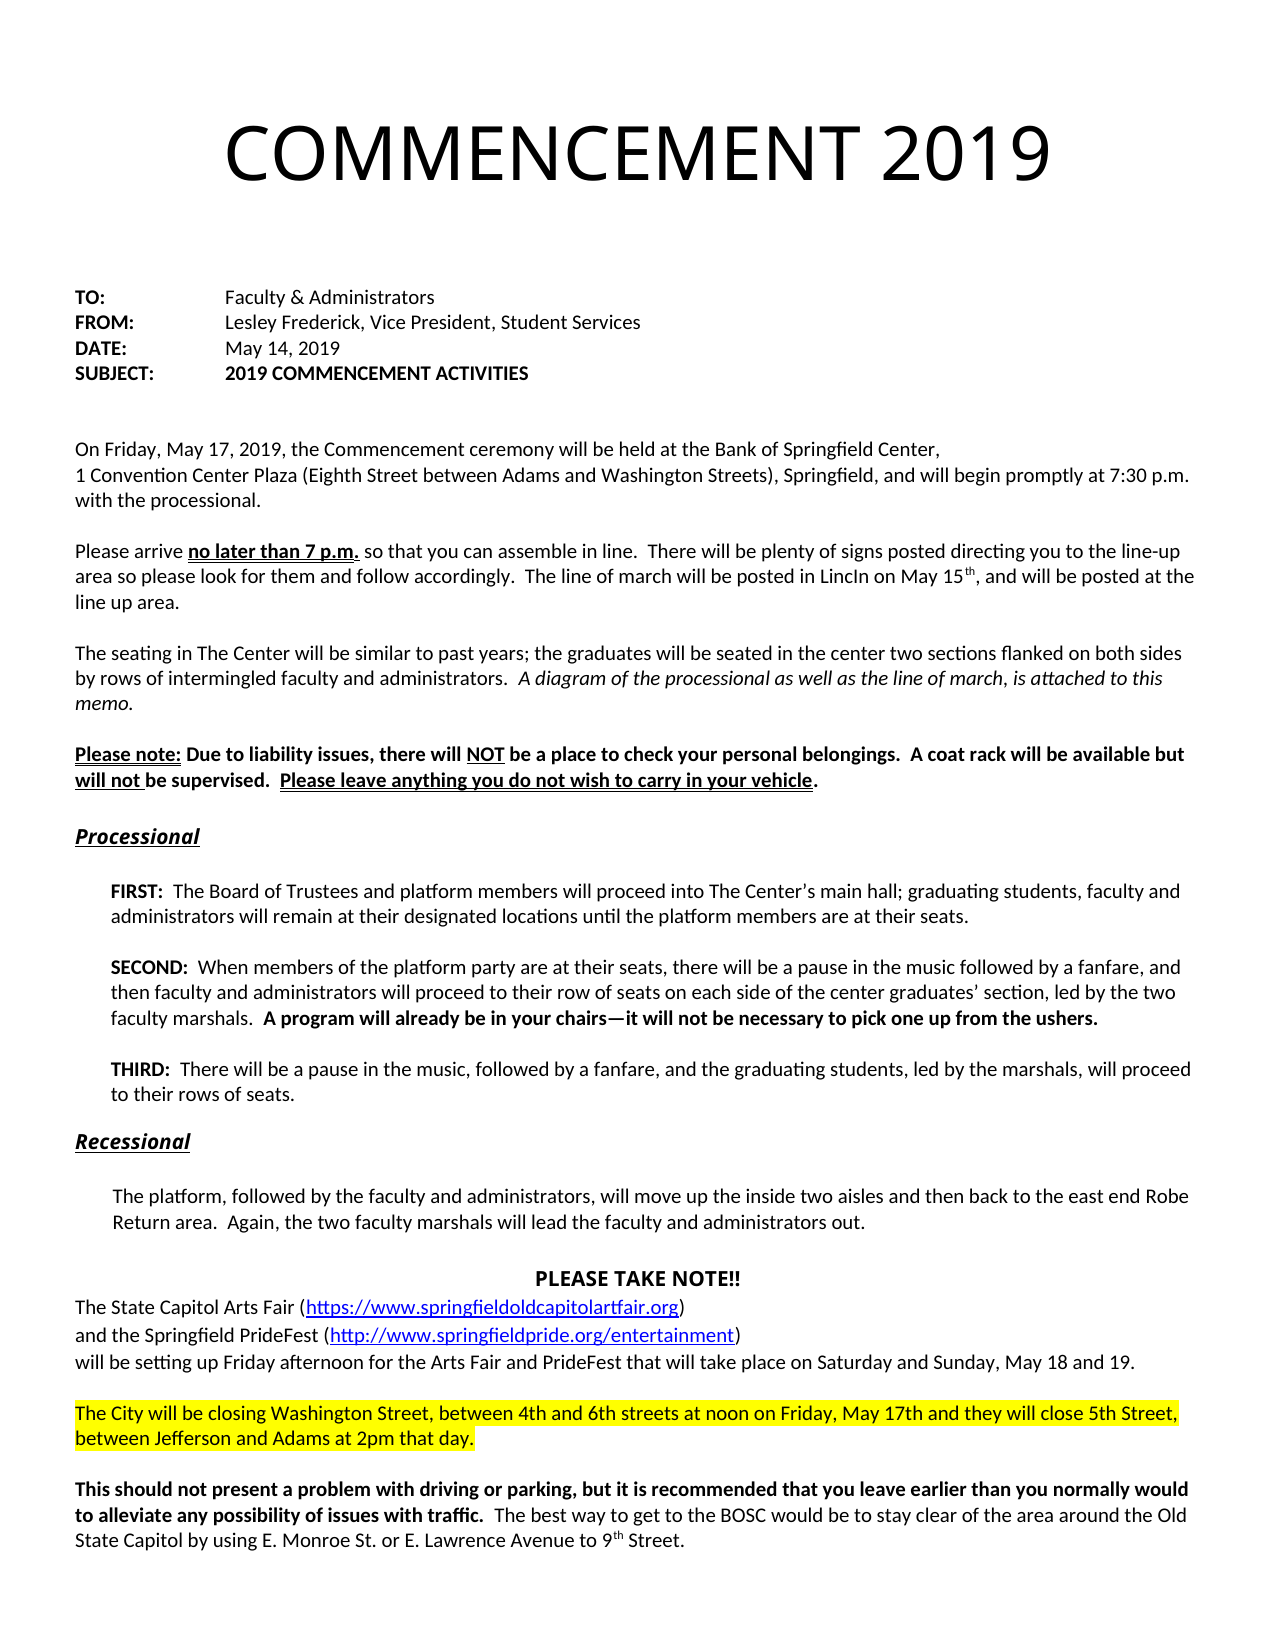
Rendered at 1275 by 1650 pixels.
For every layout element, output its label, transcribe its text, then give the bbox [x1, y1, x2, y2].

text The platform, followed by the faculty and administrators, will move up the inside two aisles and then back to the east end Robe Return area. Again, the two faculty marshals will lead the faculty and administrators out. [112, 1183, 1200, 1234]
text FROM: Lesley Frederick, Vice President, Student Services [75, 309, 1200, 335]
text On Friday, May 17, 2019, the Commencement ceremony will be held at the Bank of Springfield Center, [75, 436, 1200, 462]
text The State Capitol Arts Fair (https://www.springfieldoldcapitolartfair.org) [75, 1294, 1200, 1320]
text will be setting up Friday afternoon for the Arts Fair and PrideFest that will take place on Saturday and Sunday, May 18 and 19. [75, 1349, 1200, 1375]
text SECOND: When members of the platform party are at their seats, there will be a pause in the music followed by a fanfare, and then faculty and administrators will proceed to their row of seats on each side of the center graduates’ section, led by the two faculty marshals. A program will already be in your chairs—it will not be necessary to pick one up from the ushers. [111, 954, 1200, 1030]
text 1 Convention Center Plaza (Eighth Street between Adams and Washington Streets), Springfield, and will begin promptly at 7:30 p.m. with the processional. [75, 462, 1200, 513]
subtitle PLEASE TAKE NOTE!! [75, 1264, 1200, 1292]
text THIRD: There will be a pause in the music, followed by a fanfare, and the graduating students, led by the marshals, will proceed to their rows of seats. [111, 1056, 1200, 1107]
text FIRST: The Board of Trustees and platform members will proceed into The Center’s main hall; graduating students, faculty and administrators will remain at their designated locations until the platform members are at their seats. [111, 878, 1200, 929]
subtitle Processional [75, 822, 1200, 850]
text The City will be closing Washington Street, between 4th and 6th streets at noon on Friday, May 17th and they will close 5th Street, between Jefferson and Adams at 2pm that day. [475, 1400, 1200, 1451]
text Please note: Due to liability issues, there will NOT be a place to check your personal belongings. A coat rack will be available but will not be supervised. Please leave anything you do not wish to carry in your vehicle. [75, 741, 1200, 792]
subtitle COMMENCEMENT 2019 [75, 100, 1200, 202]
text Please arrive no later than 7 p.m. so that you can assemble in line. There will be plenty of signs posted directing you to the line-up area so please look for them and follow accordingly. The line of march will be posted in LincIn on May 15th, and will be posted at the line up area. [75, 538, 1200, 614]
subtitle Recessional [75, 1127, 1200, 1156]
text This should not present a problem with driving or parking, but it is recommended that you leave earlier than you normally would to alleviate any possibility of issues with traffic. The best way to get to the BOSC would be to stay clear of the area around the Old State Capitol by using E. Monroe St. or E. Lawrence Avenue to 9th Street. [75, 1476, 1200, 1553]
text TO: Faculty & Administrators [75, 284, 1200, 309]
text SUBJECT: 2019 COMMENCEMENT ACTIVITIES [75, 360, 1200, 386]
text DATE: May 14, 2019 [75, 335, 1200, 360]
text and the Springfield PrideFest (http://www.springfieldpride.org/entertainment) [75, 1322, 1200, 1347]
text The seating in The Center will be similar to past years; the graduates will be seated in the center two sections flanked on both sides by rows of intermingled faculty and administrators. A diagram of the processional as well as the line of march, is attached to this memo. [75, 640, 1200, 716]
